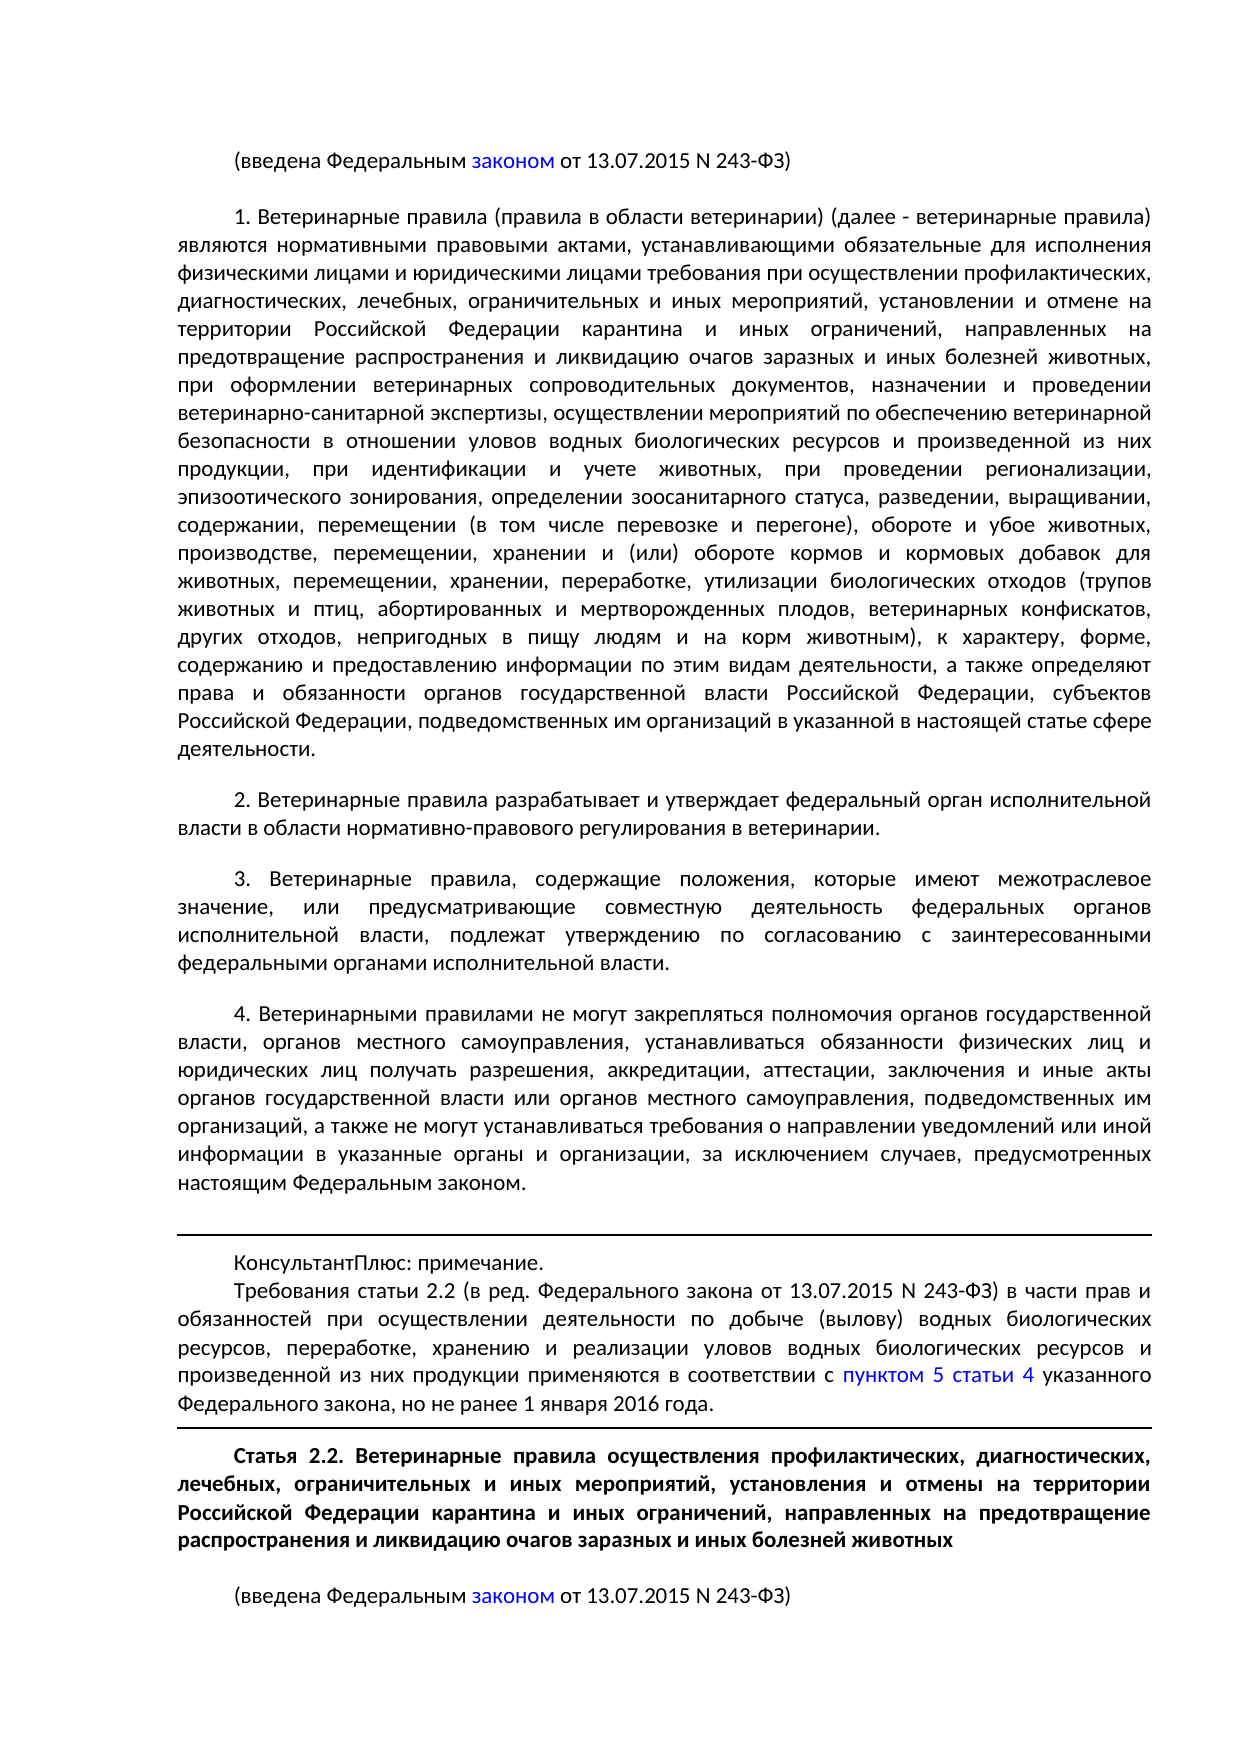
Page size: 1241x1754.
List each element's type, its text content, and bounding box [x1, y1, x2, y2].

title Статья 2.2. Ветеринарные правила осуществления профилактических, диагностических, лечебных, ограничительных и иных мероприятий, установления и отмены на территории Российской Федерации карантина и иных ограничений, направленных на предотвращение распространения и ликвидацию очагов заразных и иных болезней животных [177, 1442, 1152, 1554]
text 2. Ветеринарные правила разрабатывает и утверждает федеральный орган исполнительной власти в области нормативно-правового регулирования в ветеринарии. [177, 786, 1152, 842]
text Требования статьи 2.2 (в ред. Федерального закона от 13.07.2015 N 243-ФЗ) в части прав и обязанностей при осуществлении деятельности по добыче (вылову) водных биологических ресурсов, переработке, хранению и реализации уловов водных биологических ресурсов и произведенной из них продукции применяются в соответствии с пунктом 5 статьи 4 указанного Федерального закона, но не ранее 1 января 2016 года. [177, 1277, 1152, 1417]
text 1. Ветеринарные правила (правила в области ветеринарии) (далее - ветеринарные правила) являются нормативными правовыми актами, устанавливающими обязательные для исполнения физическими лицами и юридическими лицами требования при осуществлении профилактических, диагностических, лечебных, ограничительных и иных мероприятий, установлении и отмене на территории Российской Федерации карантина и иных ограничений, направленных на предотвращение распространения и ликвидацию очагов заразных и иных болезней животных, при оформлении ветеринарных сопроводительных документов, назначении и проведении ветеринарно-санитарной экспертизы, осуществлении мероприятий по обеспечению ветеринарной безопасности в отношении уловов водных биологических ресурсов и произведенной из них продукции, при идентификации и учете животных, при проведении регионализации, эпизоотического зонирования, определении зоосанитарного статуса, разведении, выращивании, содержании, перемещении (в том числе перевозке и перегоне), обороте и убое животных, производстве, перемещении, хранении и (или) обороте кормов и кормовых добавок для животных, перемещении, хранении, переработке, утилизации биологических отходов (трупов животных и птиц, абортированных и мертворожденных плодов, ветеринарных конфискатов, других отходов, непригодных в пищу людям и на корм животным), к характеру, форме, содержанию и предоставлению информации по этим видам деятельности, а также определяют права и обязанности органов государственной власти Российской Федерации, субъектов Российской Федерации, подведомственных им организаций в указанной в настоящей статье сфере деятельности. [177, 202, 1152, 763]
text (введена Федеральным законом от 13.07.2015 N 243-ФЗ) [177, 146, 1152, 174]
text КонсультантПлюс: примечание. [177, 1248, 1152, 1277]
text 4. Ветеринарными правилами не могут закрепляться полномочия органов государственной власти, органов местного самоуправления, устанавливаться обязанности физических лиц и юридических лиц получать разрешения, аккредитации, аттестации, заключения и иные акты органов государственной власти или органов местного самоуправления, подведомственных им организаций, а также не могут устанавливаться требования о направлении уведомлений или иной информации в указанные органы и организации, за исключением случаев, предусмотренных настоящим Федеральным законом. [177, 999, 1152, 1196]
text (введена Федеральным законом от 13.07.2015 N 243-ФЗ) [177, 1582, 1152, 1610]
text 3. Ветеринарные правила, содержащие положения, которые имеют межотраслевое значение, или предусматривающие совместную деятельность федеральных органов исполнительной власти, подлежат утверждению по согласованию с заинтересованными федеральными органами исполнительной власти. [177, 864, 1152, 977]
